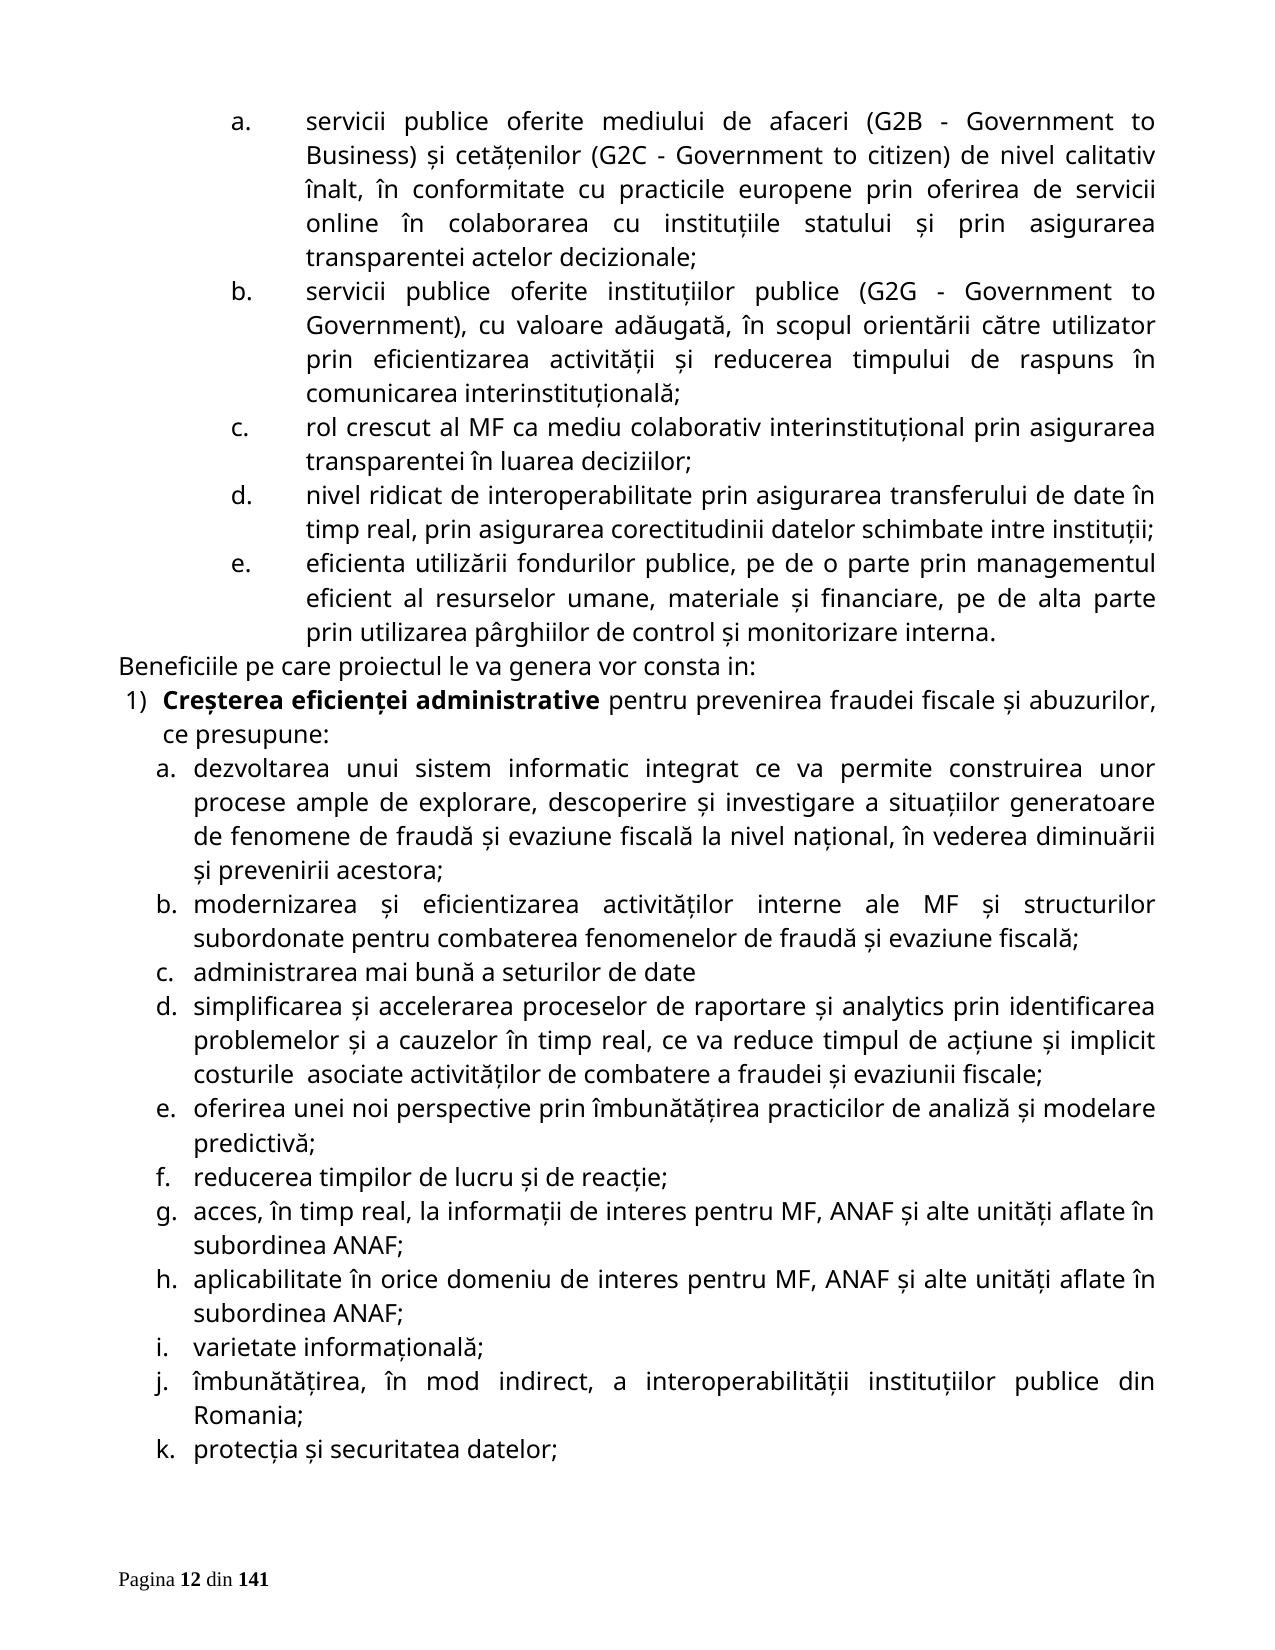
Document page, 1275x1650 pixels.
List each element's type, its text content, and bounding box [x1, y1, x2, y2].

list servicii publice oferite mediului de afaceri (G2B - Government to Business) și cetățenilor (G2C - Government to citizen) de nivel calitativ înalt, în conformitate cu practicile europene prin oferirea de servicii online în colaborarea cu instituțiile statului și prin asigurarea transparentei actelor decizionale; [231, 103, 1157, 274]
list reducerea timpilor de lucru și de reacție; [156, 1159, 1157, 1193]
list nivel ridicat de interoperabilitate prin asigurarea transferului de date în timp real, prin asigurarea corectitudinii datelor schimbate intre instituții; [231, 478, 1157, 546]
list dezvoltarea unui sistem informatic integrat ce va permite construirea unor procese ample de explorare, descoperire și investigare a situațiilor generatoare de fenomene de fraudă și evaziune fiscală la nivel național, în vederea diminuării și prevenirii acestora; [156, 751, 1157, 887]
list aplicabilitate în orice domeniu de interes pentru MF, ANAF și alte unități aflate în subordinea ANAF; [156, 1261, 1157, 1329]
list oferirea unei noi perspective prin îmbunătățirea practicilor de analiză și modelare predictivă; [156, 1091, 1157, 1159]
list Creșterea eficienței administrative pentru prevenirea fraudei fiscale și abuzurilor, ce presupune: [125, 682, 1157, 751]
list modernizarea și eficientizarea activităților interne ale MF și structurilor subordonate pentru combaterea fenomenelor de fraudă și evaziune fiscală; [156, 887, 1157, 955]
list administrarea mai bună a seturilor de date [156, 955, 1157, 989]
list simplificarea și accelerarea proceselor de raportare și analytics prin identificarea problemelor și a cauzelor în timp real, ce va reduce timpul de acțiune și implicit costurile asociate activităților de combatere a fraudei și evaziunii fiscale; [156, 989, 1157, 1091]
list protecția și securitatea datelor; [156, 1432, 1157, 1466]
list acces, în timp real, la informații de interes pentru MF, ANAF și alte unități aflate în subordinea ANAF; [156, 1193, 1157, 1261]
text Beneficiile pe care proiectul le va genera vor consta in: [118, 648, 1157, 682]
list eficienta utilizării fondurilor publice, pe de o parte prin managementul eficient al resurselor umane, materiale și financiare, pe de alta parte prin utilizarea pârghiilor de control și monitorizare interna. [231, 546, 1157, 648]
list rol crescut al MF ca mediu colaborativ interinstituțional prin asigurarea transparentei în luarea deciziilor; [231, 410, 1157, 478]
list servicii publice oferite instituțiilor publice (G2G - Government to Government), cu valoare adăugată, în scopul orientării către utilizator prin eficientizarea activității și reducerea timpului de raspuns în comunicarea interinstituțională; [231, 274, 1157, 410]
list varietate informațională; [156, 1329, 1157, 1364]
list îmbunătățirea, în mod indirect, a interoperabilității instituțiilor publice din Romania; [156, 1364, 1157, 1432]
